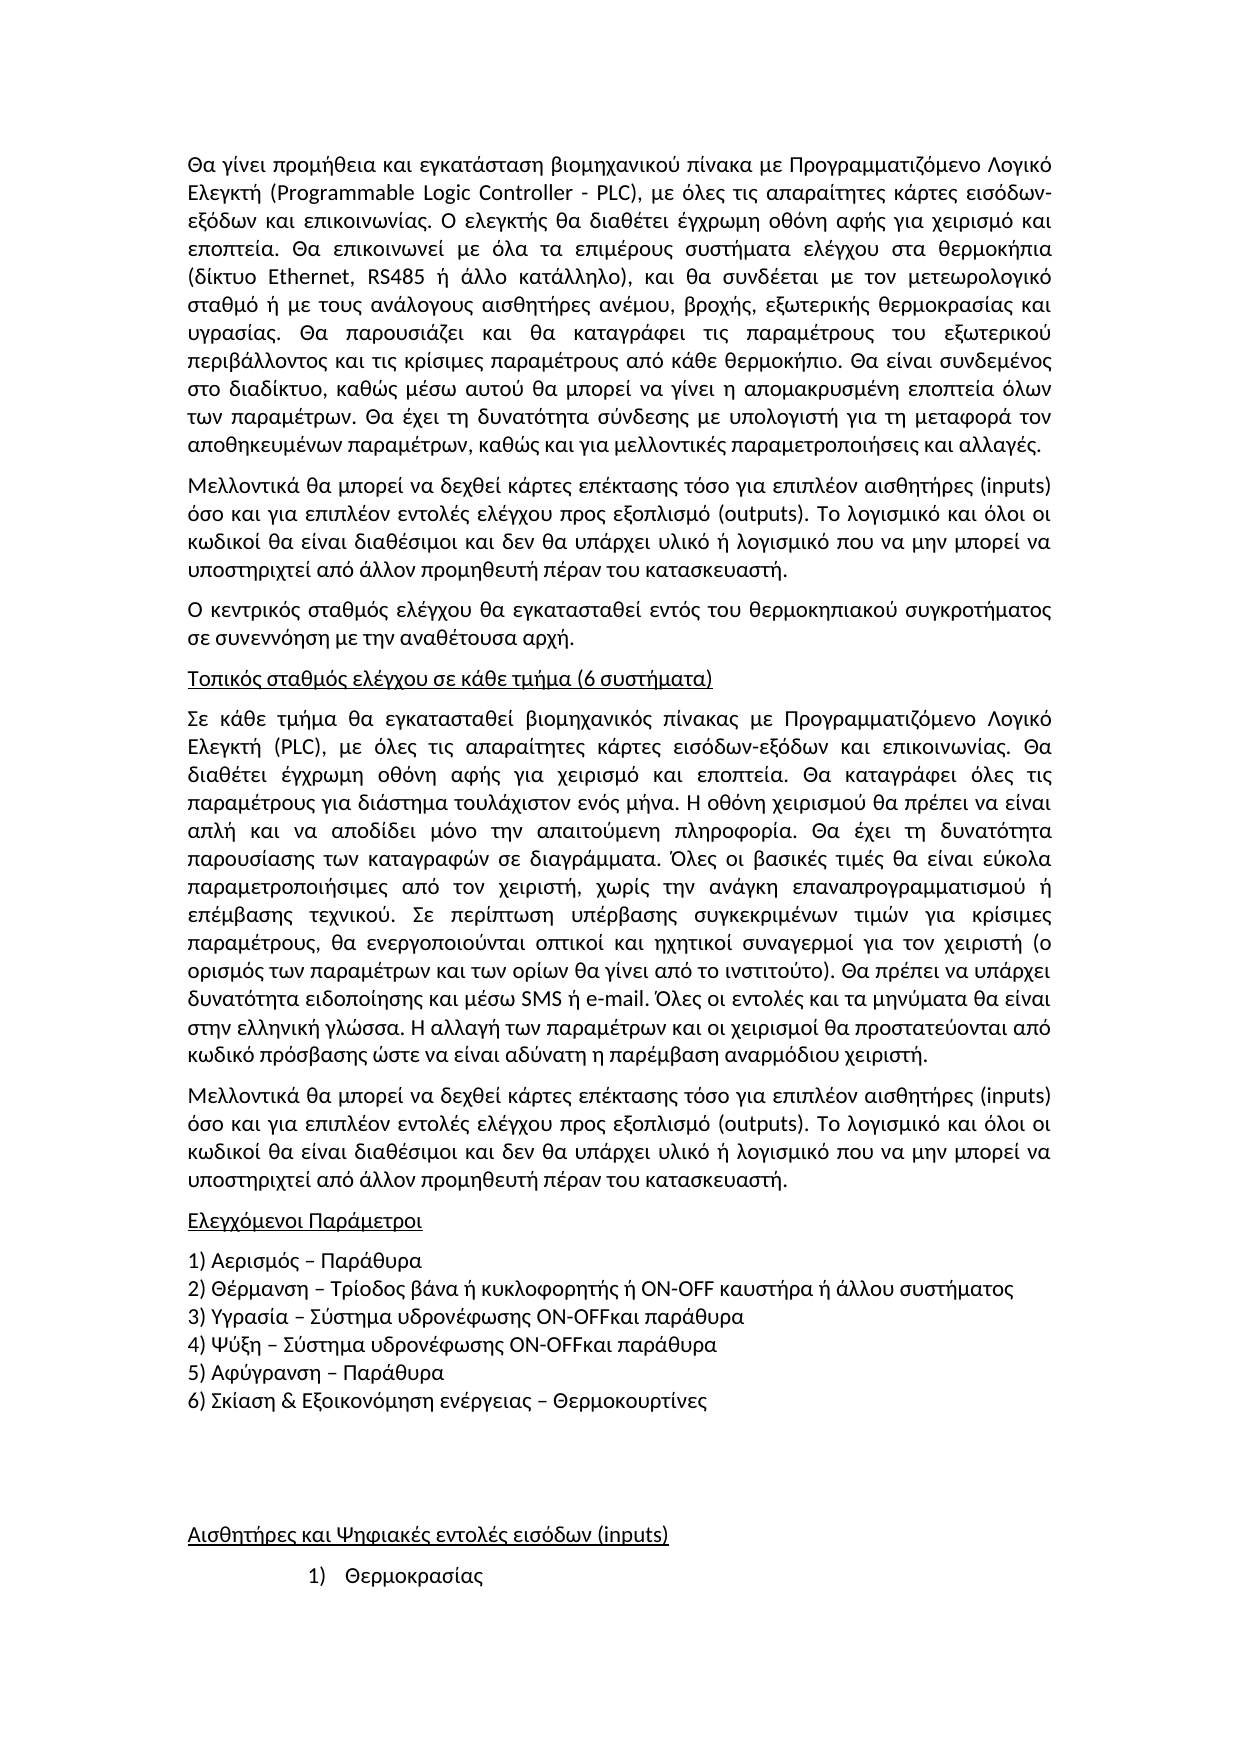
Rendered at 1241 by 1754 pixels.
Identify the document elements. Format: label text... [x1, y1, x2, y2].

list 1) Αερισμός – Παράθυρα [187, 1246, 1053, 1274]
text Ελεγχόμενοι Παράμετροι [187, 1206, 1053, 1234]
text Ο κεντρικός σταθμός ελέγχου θα εγκατασταθεί εντός του θερμοκηπιακού συγκροτήματος σε συνεννόηση με την αναθέτουσα αρχή. [187, 595, 1053, 651]
list 4) Ψύξη – Σύστημα υδρονέφωσης ON-OFFκαι παράθυρα [187, 1330, 1053, 1358]
list 3) Υγρασία – Σύστημα υδρονέφωσης ON-OFFκαι παράθυρα [187, 1302, 1053, 1330]
list Θερμοκρασίας [307, 1561, 1053, 1589]
text Θα γίνει προμήθεια και εγκατάσταση βιομηχανικού πίνακα με Προγραμματιζόμενο Λογικό Ελεγκτή (Programmable Logic Controller - PLC), με όλες τις απαραίτητες κάρτες εισόδων-εξόδων και επικοινωνίας. Ο ελεγκτής θα διαθέτει έγχρωμη οθόνη αφής για χειρισμό και εποπτεία. Θα επικοινωνεί με όλα τα επιμέρους συστήματα ελέγχου στα θερμοκήπια (δίκτυο Ethernet, RS485 ή άλλο κατάλληλο), και θα συνδέεται με τον μετεωρολογικό σταθμό ή με τους ανάλογους αισθητήρες ανέμου, βροχής, εξωτερικής θερμοκρασίας και υγρασίας. Θα παρουσιάζει και θα καταγράφει τις παραμέτρους του εξωτερικού περιβάλλοντος και τις κρίσιμες παραμέτρους από κάθε θερμοκήπιο. Θα είναι συνδεμένος στο διαδίκτυο, καθώς μέσω αυτού θα μπορεί να γίνει η απομακρυσμένη εποπτεία όλων των παραμέτρων. Θα έχει τη δυνατότητα σύνδεσης με υπολογιστή για τη μεταφορά τον αποθηκευμένων παραμέτρων, καθώς και για μελλοντικές παραμετροποιήσεις και αλλαγές. [187, 150, 1053, 458]
text Σε κάθε τμήμα θα εγκατασταθεί βιομηχανικός πίνακας με Προγραμματιζόμενο Λογικό Ελεγκτή (PLC), με όλες τις απαραίτητες κάρτες εισόδων-εξόδων και επικοινωνίας. Θα διαθέτει έγχρωμη οθόνη αφής για χειρισμό και εποπτεία. Θα καταγράφει όλες τις παραμέτρους για διάστημα τουλάχιστον ενός μήνα. Η οθόνη χειρισμού θα πρέπει να είναι απλή και να αποδίδει μόνο την απαιτούμενη πληροφορία. Θα έχει τη δυνατότητα παρουσίασης των καταγραφών σε διαγράμματα. Όλες οι βασικές τιμές θα είναι εύκολα παραμετροποιήσιμες από τον χειριστή, χωρίς την ανάγκη επαναπρογραμματισμού ή επέμβασης τεχνικού. Σε περίπτωση υπέρβασης συγκεκριμένων τιμών για κρίσιμες παραμέτρους, θα ενεργοποιούνται οπτικοί και ηχητικοί συναγερμοί για τον χειριστή (ο ορισμός των παραμέτρων και των ορίων θα γίνει από το ινστιτούτο). Θα πρέπει να υπάρχει δυνατότητα ειδοποίησης και μέσω SMS ή e-mail. Όλες οι εντολές και τα μηνύματα θα είναι στην ελληνική γλώσσα. Η αλλαγή των παραμέτρων και οι χειρισμοί θα προστατεύονται από κωδικό πρόσβασης ώστε να είναι αδύνατη η παρέμβαση αναρμόδιου χειριστή. [187, 704, 1053, 1069]
list 6) Σκίαση & Εξοικονόμηση ενέργειας – Θερμοκουρτίνες [187, 1386, 1053, 1414]
text Μελλοντικά θα μπορεί να δεχθεί κάρτες επέκτασης τόσο για επιπλέον αισθητήρες (inputs) όσο και για επιπλέον εντολές ελέγχου προς εξοπλισμό (outputs). Το λογισμικό και όλοι οι κωδικοί θα είναι διαθέσιμοι και δεν θα υπάρχει υλικό ή λογισμικό που να μην μπορεί να υποστηριχτεί από άλλον προμηθευτή πέραν του κατασκευαστή. [187, 471, 1053, 583]
text Μελλοντικά θα μπορεί να δεχθεί κάρτες επέκτασης τόσο για επιπλέον αισθητήρες (inputs) όσο και για επιπλέον εντολές ελέγχου προς εξοπλισμό (outputs). Το λογισμικό και όλοι οι κωδικοί θα είναι διαθέσιμοι και δεν θα υπάρχει υλικό ή λογισμικό που να μην μπορεί να υποστηριχτεί από άλλον προμηθευτή πέραν του κατασκευαστή. [187, 1081, 1053, 1193]
text Αισθητήρες και Ψηφιακές εντολές εισόδων (inputs) [187, 1520, 1053, 1548]
text Τοπικός σταθμός ελέγχου σε κάθε τμήμα (6 συστήματα) [187, 664, 1053, 692]
list 5) Αφύγρανση – Παράθυρα [187, 1358, 1053, 1386]
list 2) Θέρμανση – Τρίοδος βάνα ή κυκλοφορητής ή ON-OFF καυστήρα ή άλλου συστήματος [187, 1274, 1053, 1302]
